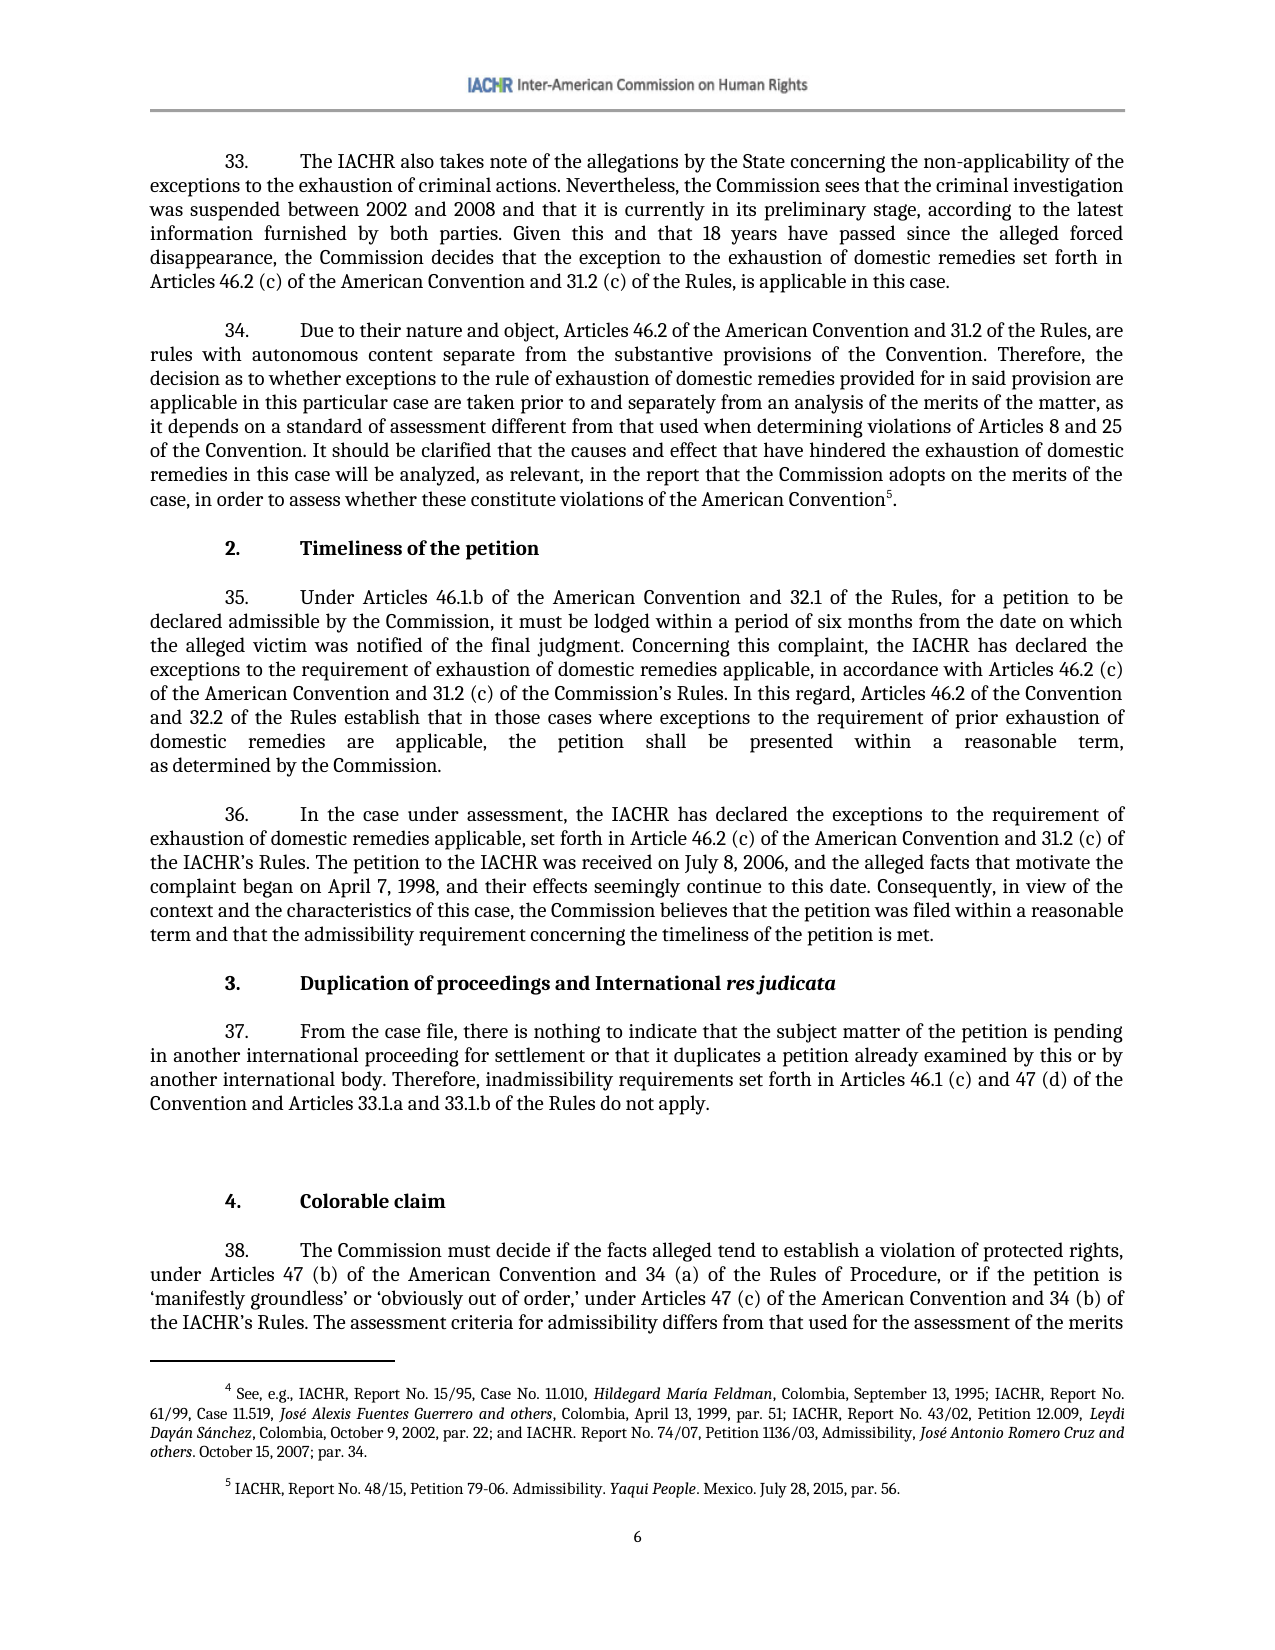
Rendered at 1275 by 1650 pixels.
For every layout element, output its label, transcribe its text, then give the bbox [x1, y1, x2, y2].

text 4. Colorable claim [150, 1190, 1125, 1214]
list Under Articles 46.1.b of the American Convention and 32.1 of the Rules, for a petition to be declared admissible by the Commission, it must be lodged within a period of six months from the date on which the alleged victim was notified of the final judgment. Concerning this complaint, the IACHR has declared the exceptions to the requirement of exhaustion of domestic remedies applicable, in accordance with Articles 46.2 (c) of the American Convention and 31.2 (c) of the Commission’s Rules. In this regard, Articles 46.2 of the Convention and 32.2 of the Rules establish that in those cases where exceptions to the requirement of prior exhaustion of domestic remedies are applicable, the petition shall be presented within a reasonable term, as determined by the Commission. [150, 586, 1125, 777]
text 2. Timeliness of the petition [150, 537, 1125, 561]
list The IACHR also takes note of the allegations by the State concerning the non-applicability of the exceptions to the exhaustion of criminal actions. Nevertheless, the Commission sees that the criminal investigation was suspended between 2002 and 2008 and that it is currently in its preliminary stage, according to the latest information furnished by both parties. Given this and that 18 years have passed since the alleged forced disappearance, the Commission decides that the exception to the exhaustion of domestic remedies set forth in Articles 46.2 (c) of the American Convention and 31.2 (c) of the Rules, is applicable in this case. [150, 150, 1125, 294]
list From the case file, there is nothing to indicate that the subject matter of the petition is pending in another international proceeding for settlement or that it duplicates a petition already examined by this or by another international body. Therefore, inadmissibility requirements set forth in Articles 46.1 (c) and 47 (d) of the Convention and Articles 33.1.a and 33.1.b of the Rules do not apply. [150, 1020, 1125, 1116]
picture [456, 75, 819, 95]
list In the case under assessment, the IACHR has declared the exceptions to the requirement of exhaustion of domestic remedies applicable, set forth in Article 46.2 (c) of the American Convention and 31.2 (c) of the IACHR’s Rules. The petition to the IACHR was received on July 8, 2006, and the alleged facts that motivate the complaint began on April 7, 1998, and their effects seemingly continue to this date. Consequently, in view of the context and the characteristics of this case, the Commission believes that the petition was filed within a reasonable term and that the admissibility requirement concerning the timeliness of the petition is met. [150, 802, 1125, 946]
list Due to their nature and object, Articles 46.2 of the American Convention and 31.2 of the Rules, are rules with autonomous content separate from the substantive provisions of the Convention. Therefore, the decision as to whether exceptions to the rule of exhaustion of domestic remedies provided for in said provision are applicable in this particular case are taken prior to and separately from an analysis of the merits of the matter, as it depends on a standard of assessment different from that used when determining violations of Articles 8 and 25 of the Convention. It should be clarified that the causes and effect that have hindered the exhaustion of domestic remedies in this case will be analyzed, as relevant, in the report that the Commission adopts on the merits of the case, in order to assess whether these constitute violations of the American Convention. [150, 319, 1125, 512]
text 3. Duplication of proceedings and International res judicata [150, 971, 1125, 995]
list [150, 1239, 1125, 1335]
